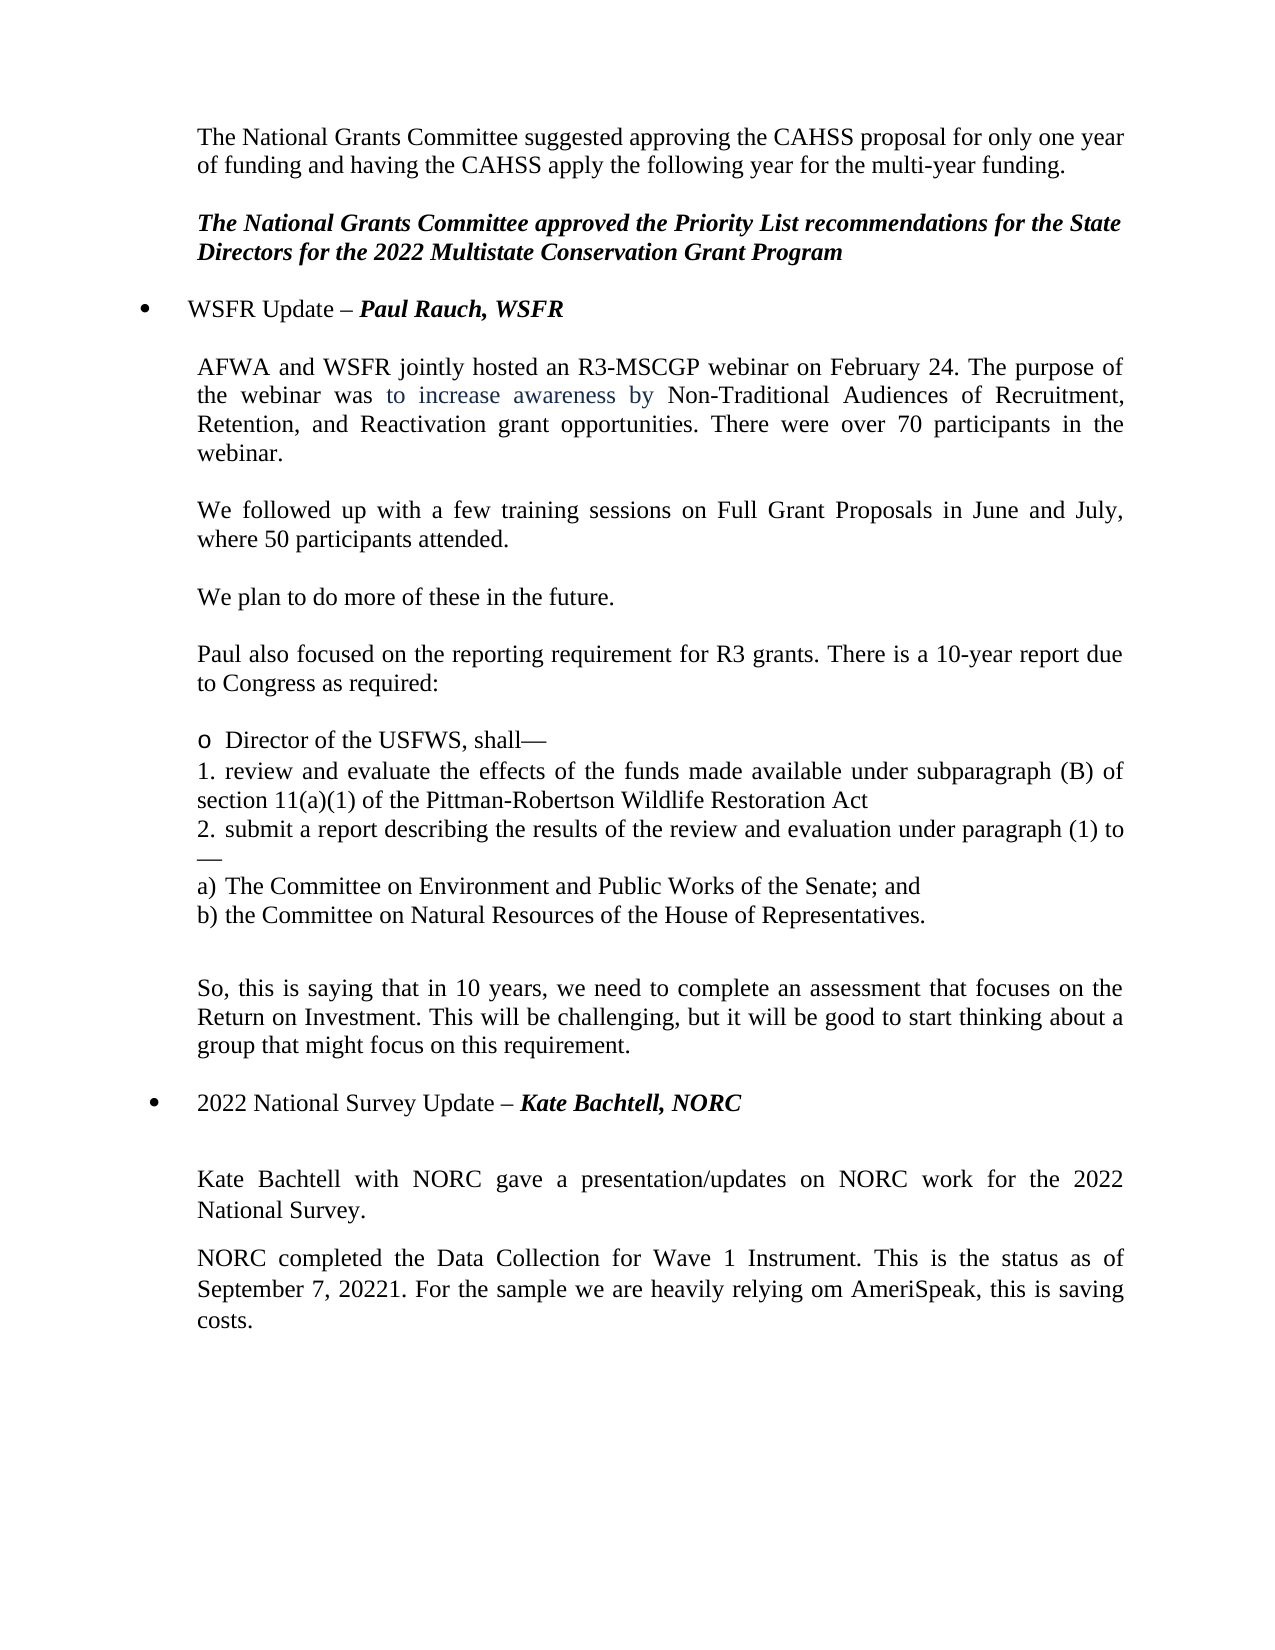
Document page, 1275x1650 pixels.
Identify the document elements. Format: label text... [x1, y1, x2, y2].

text We followed up with a few training sessions on Full Grant Proposals in June and July, where 50 participants attended. [197, 496, 1125, 553]
list review and evaluate the effects of the funds made available under subparagraph (B) of section 11(a)(1) of the Pittman-Robertson Wildlife Restoration Act [197, 756, 1125, 814]
list The Committee on Environment and Public Works of the Senate; and [197, 871, 1125, 900]
list 2022 National Survey Update – Kate Bachtell, NORC [150, 1088, 1125, 1117]
list the Committee on Natural Resources of the House of Representatives. [197, 900, 1125, 929]
text The National Grants Committee approved the Priority List recommendations for the State Directors for the 2022 Multistate Conservation Grant Program [197, 208, 1125, 266]
text We plan to do more of these in the future. [197, 582, 1125, 611]
text NORC completed the Data Collection for Wave 1 Instrument. This is the status as of September 7, 20221. For the sample we are heavily relying om AmeriSpeak, this is saving costs. [197, 1243, 1125, 1334]
text Kate Bachtell with NORC gave a presentation/updates on NORC work for the 2022 National Survey. [197, 1164, 1125, 1224]
list WSFR Update – Paul Rauch, WSFR [141, 294, 1125, 323]
list Director of the USFWS, shall— [197, 726, 1125, 756]
text AFWA and WSFR jointly hosted an R3-MSCGP webinar on February 24. The purpose of the webinar was to increase awareness by Non-Traditional Audiences of Recruitment, Retention, and Reactivation grant opportunities. There were over 70 participants in the webinar. [197, 352, 1125, 467]
text Paul also focused on the reporting requirement for R3 grants. There is a 10-year report due to Congress as required: [197, 639, 1125, 697]
list submit a report describing the results of the review and evaluation under paragraph (1) to— [197, 814, 1125, 871]
text So, this is saying that in 10 years, we need to complete an assessment that focuses on the Return on Investment. This will be challenging, but it will be good to start thinking about a group that might focus on this requirement. [197, 973, 1125, 1059]
text The National Grants Committee suggested approving the CAHSS proposal for only one year of funding and having the CAHSS apply the following year for the multi-year funding. [197, 122, 1125, 179]
